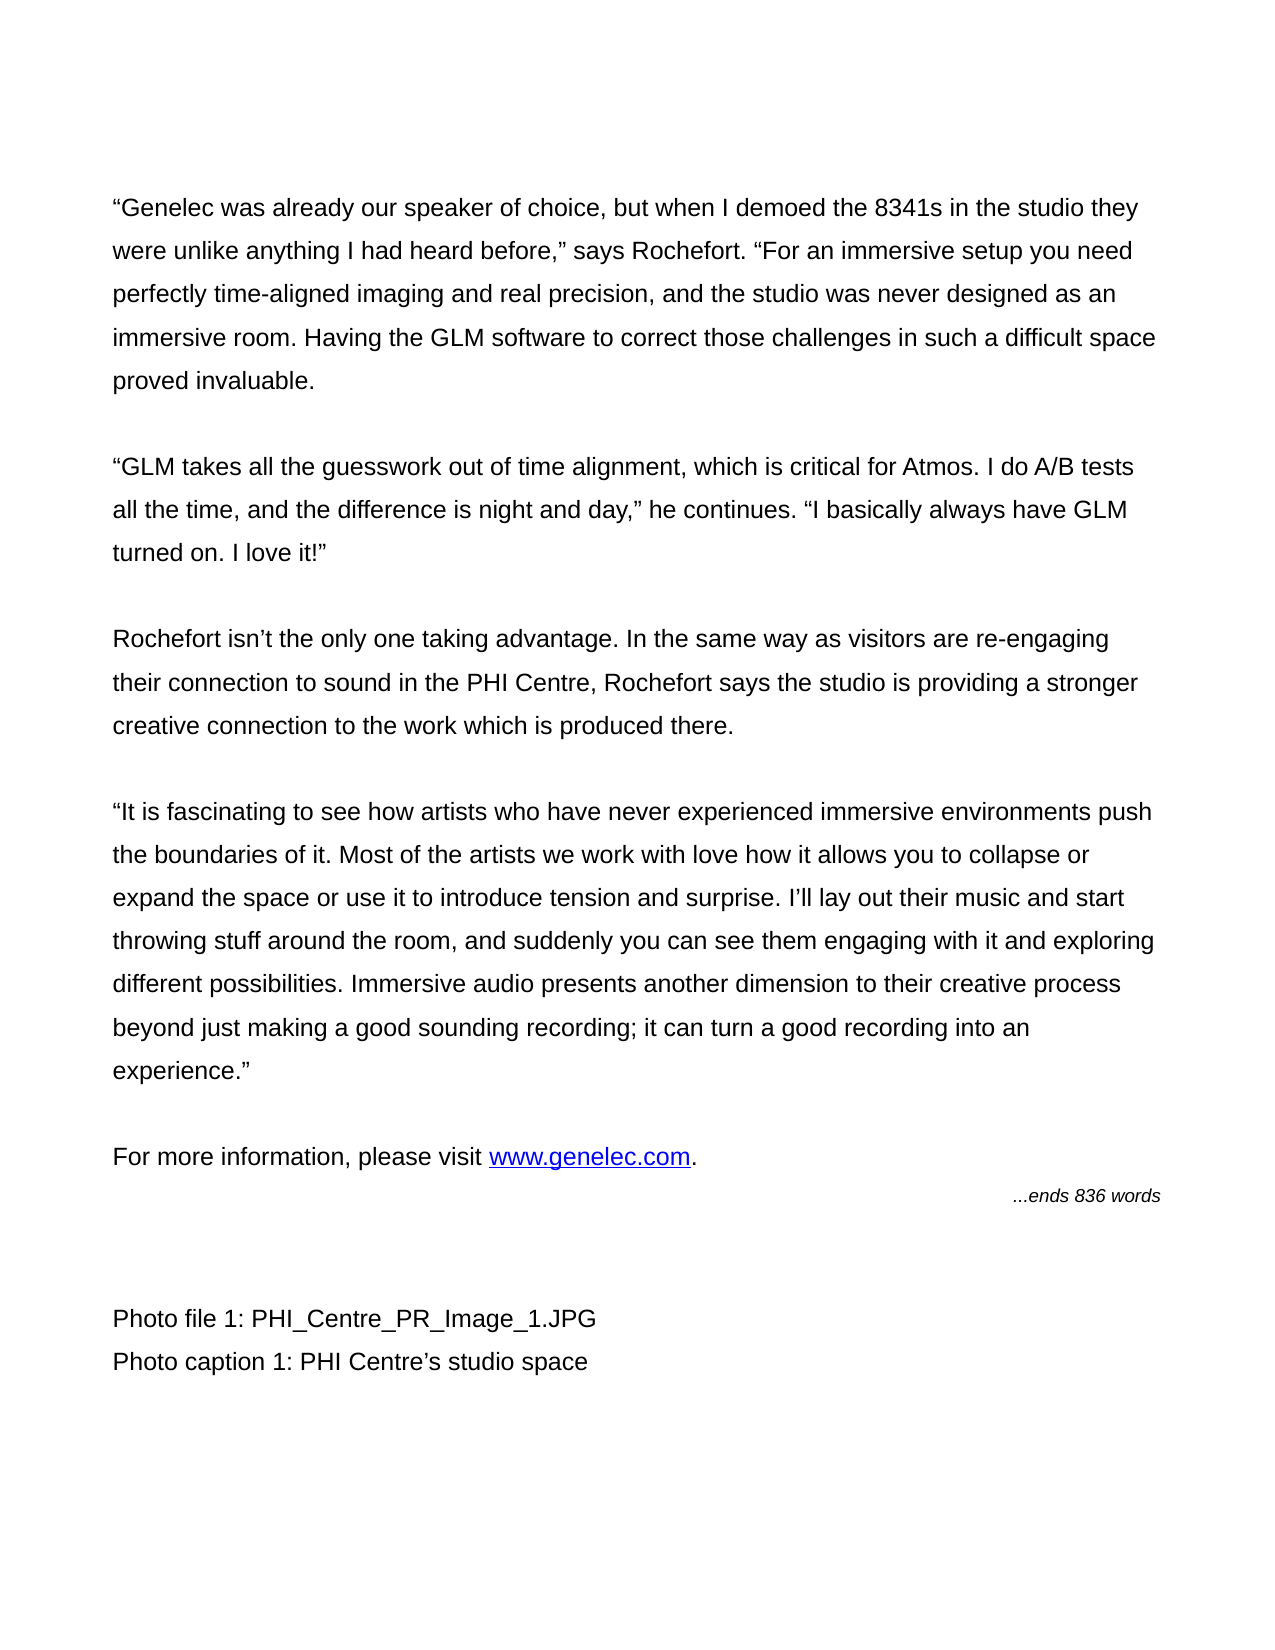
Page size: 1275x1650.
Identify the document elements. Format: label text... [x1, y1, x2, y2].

text “It is fascinating to see how artists who have never experienced immersive environments push the boundaries of it. Most of the artists we work with love how it allows you to collapse or expand the space or use it to introduce tension and surprise. I’ll lay out their music and start throwing stuff around the room, and suddenly you can see them engaging with it and exploring different possibilities. Immersive audio presents another dimension to their creative process beyond just making a good sounding recording; it can turn a good recording into an experience.” [112, 797, 1162, 1084]
text For more information, please visit www.genelec.com. [112, 1142, 1162, 1171]
text Photo caption 1: PHI Centre’s studio space [112, 1347, 1162, 1418]
text ...ends 836 words [112, 1185, 1162, 1207]
text Rochefort isn’t the only one taking advantage. In the same way as visitors are re-engaging their connection to sound in the PHI Centre, Rochefort says the studio is providing a stronger creative connection to the work which is produced there. [112, 624, 1162, 739]
text Photo file 1: PHI_Centre_PR_Image_1.JPG [112, 1303, 1162, 1332]
text “Genelec was already our speaker of choice, but when I demoed the 8341s in the studio they were unlike anything I had heard before,” says Rochefort. “For an immersive setup you need perfectly time-aligned imaging and real precision, and the studio was never designed as an immersive room. Having the GLM software to correct those challenges in such a difficult space proved invaluable. [112, 193, 1162, 394]
text “GLM takes all the guesswork out of time alignment, which is critical for Atmos. I do A/B tests all the time, and the difference is night and day,” he continues. “I basically always have GLM turned on. I love it!” [112, 452, 1162, 567]
